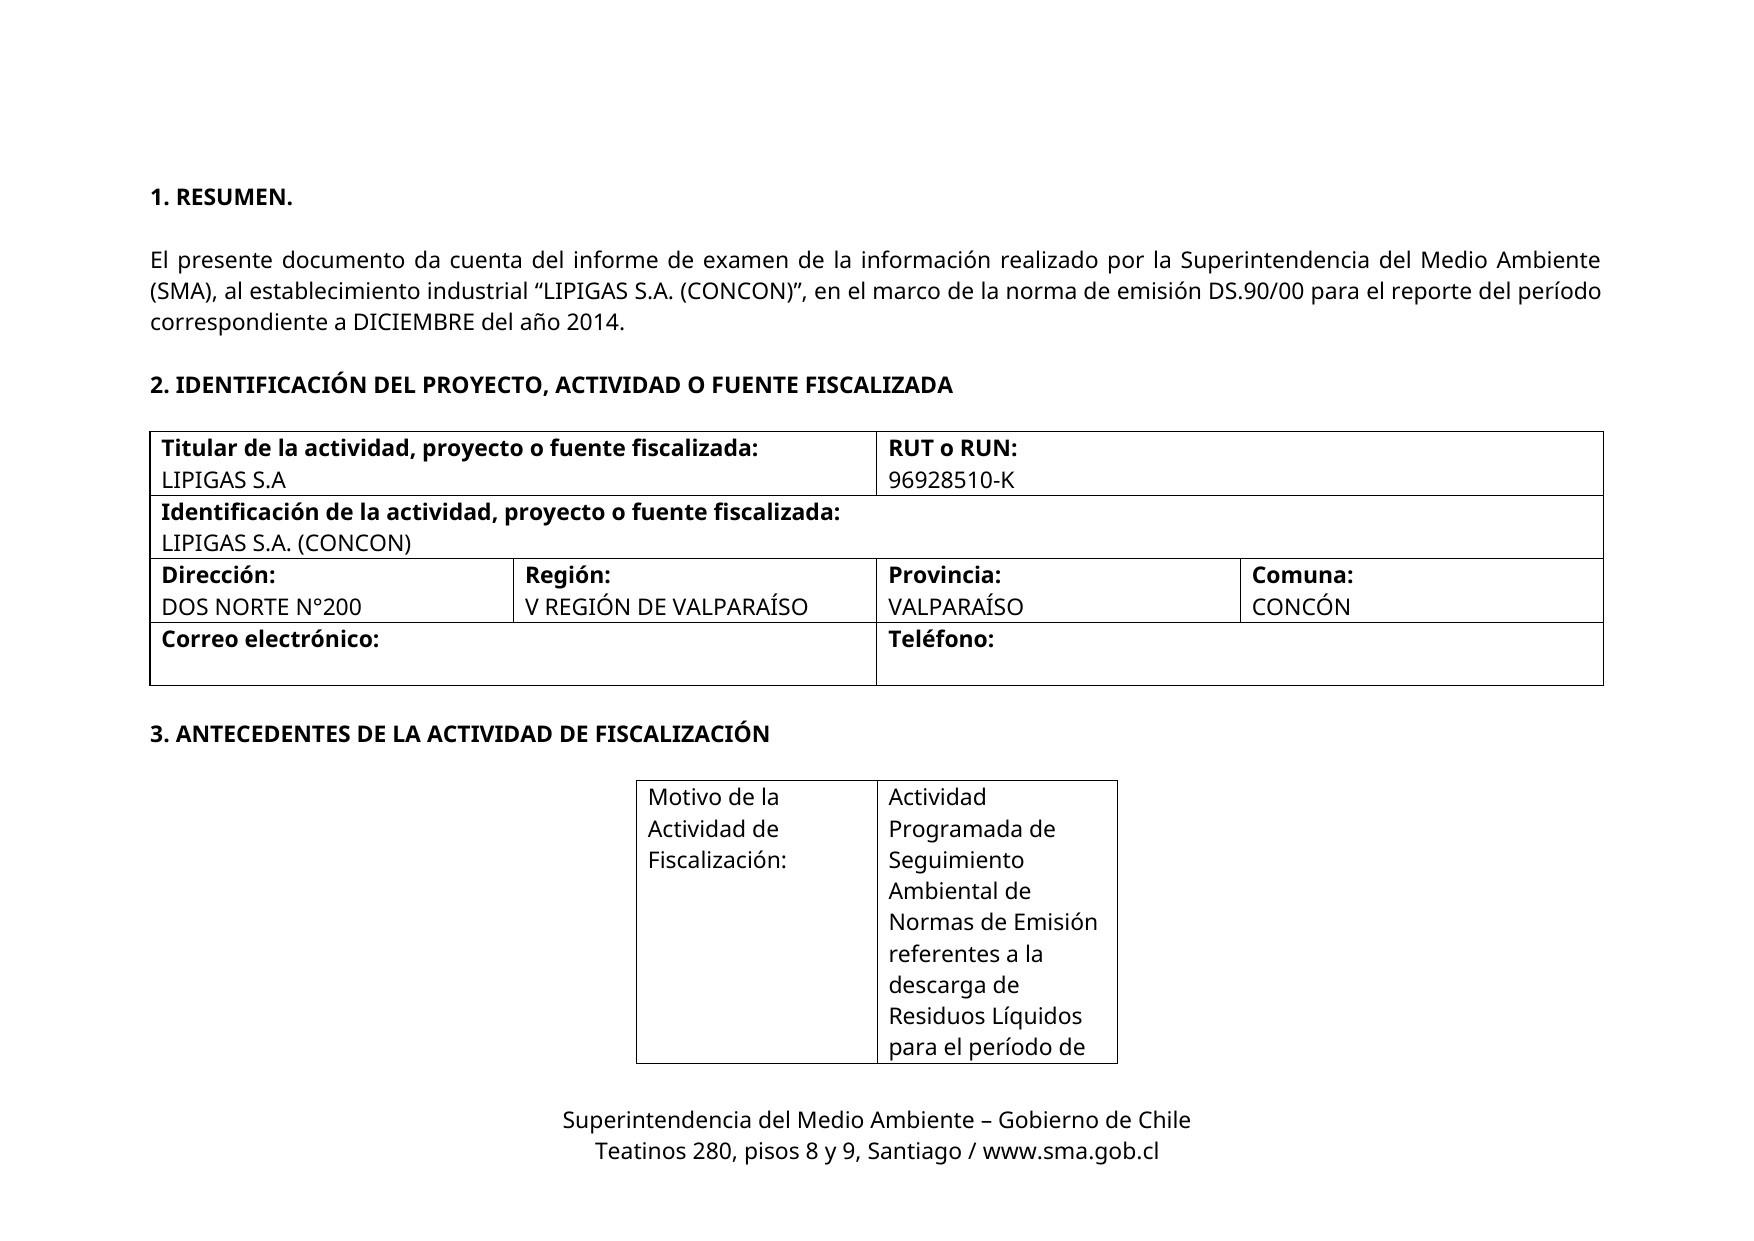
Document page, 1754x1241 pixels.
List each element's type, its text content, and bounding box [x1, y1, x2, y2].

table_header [637, 781, 877, 1062]
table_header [878, 781, 1117, 1062]
table_cell Identificación de la actividad, proyecto o fuente fiscalizada: LIPIGAS S.A. (CONCON) [151, 496, 1603, 558]
text 3. ANTECEDENTES DE LA ACTIVIDAD DE FISCALIZACIÓN [150, 686, 1604, 749]
table_cell Provincia: VALPARAÍSO [877, 559, 1240, 622]
table_header Titular de la actividad, proyecto o fuente fiscalizada: LIPIGAS S.A [151, 432, 876, 495]
table_cell Región: V REGIÓN DE VALPARAÍSO [514, 559, 876, 622]
table_cell Comuna: CONCÓN [1241, 559, 1603, 622]
text El presente documento da cuenta del informe de examen de la información realizado por la Superintendencia del Medio Ambiente (SMA), al establecimiento industrial “LIPIGAS S.A. (CONCON)”, en el marco de la norma de emisión DS.90/00 para el reporte del período correspondiente a DICIEMBRE del año 2014. [150, 212, 1604, 337]
table_cell Correo electrónico: [151, 623, 876, 685]
text 2. IDENTIFICACIÓN DEL PROYECTO, ACTIVIDAD O FUENTE FISCALIZADA [150, 337, 1604, 400]
text 1. RESUMEN. [150, 150, 1604, 212]
table_header RUT o RUN: 96928510-K [877, 432, 1603, 495]
table_cell Dirección: DOS NORTE N°200 [151, 559, 513, 622]
table_cell Teléfono: [877, 623, 1603, 685]
